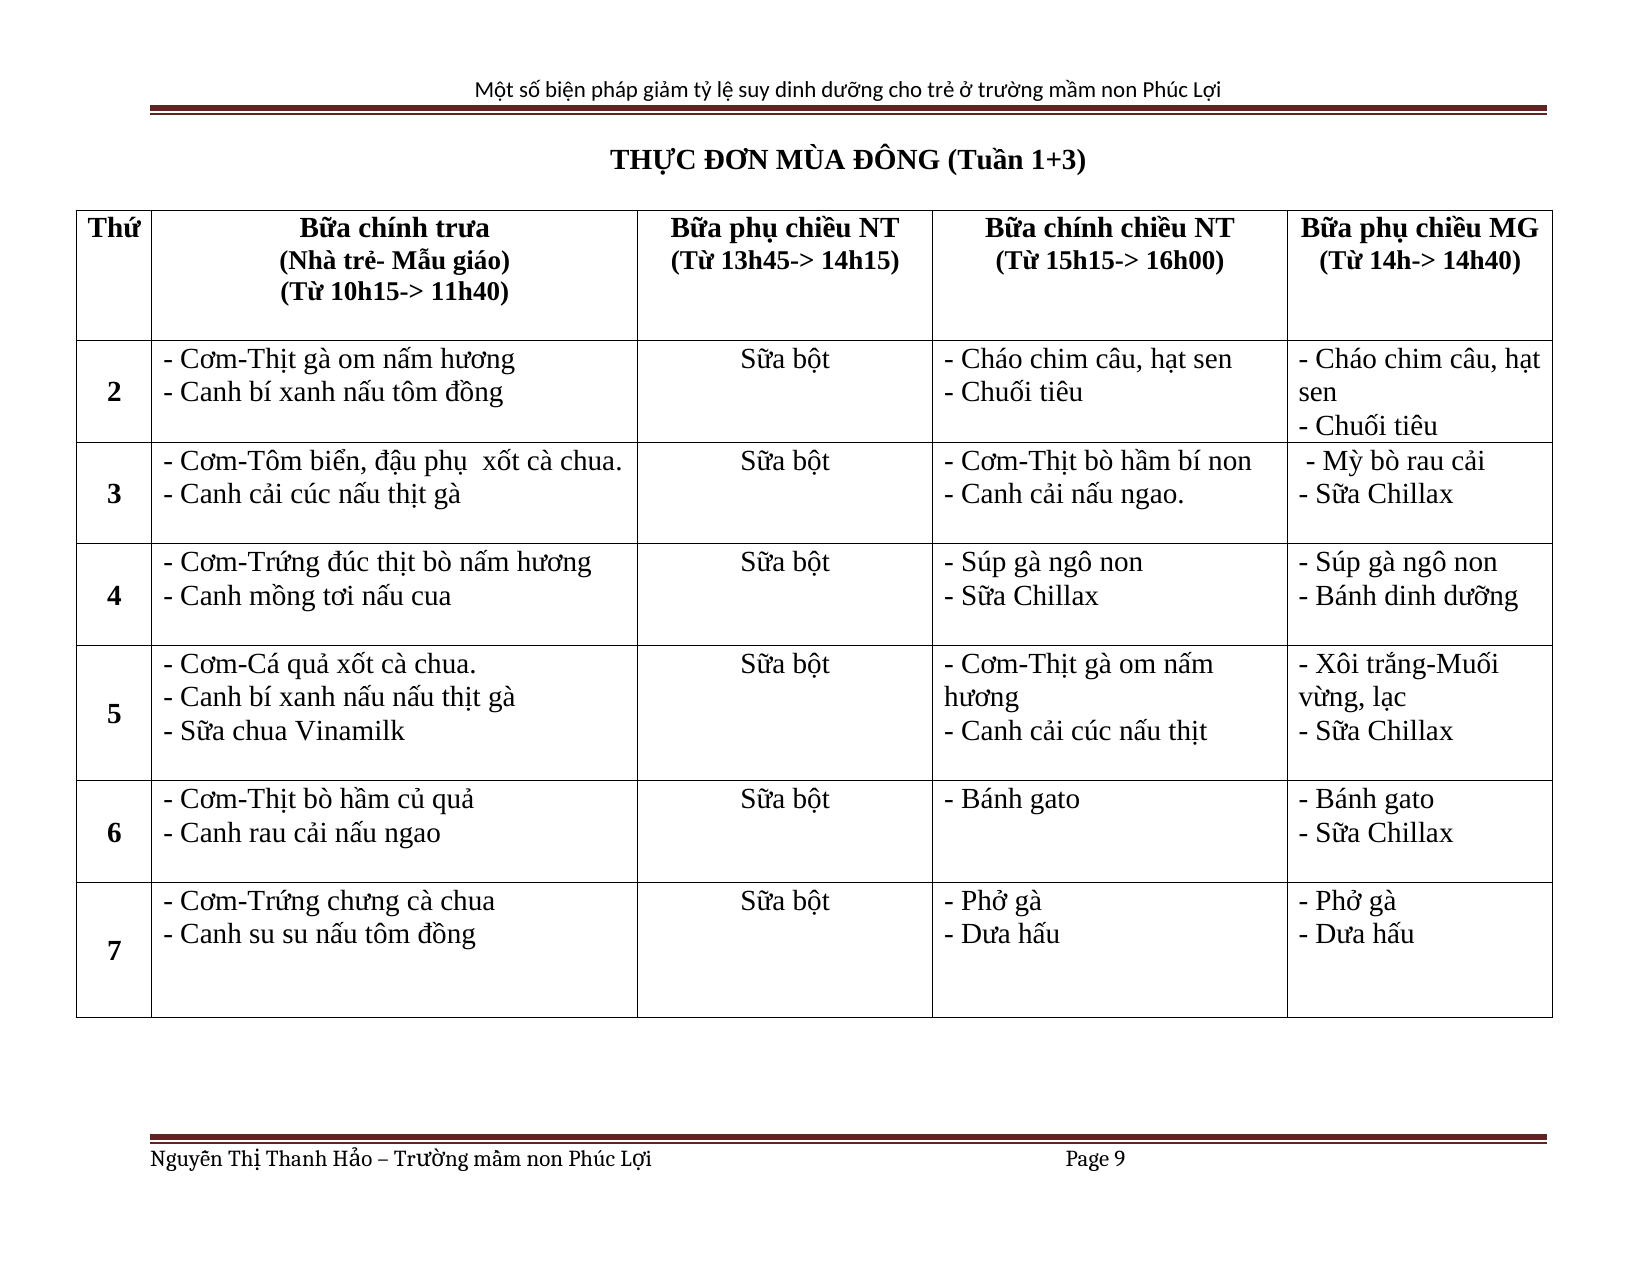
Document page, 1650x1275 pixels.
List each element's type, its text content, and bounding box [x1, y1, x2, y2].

table_cell 4 [77, 544, 151, 645]
table_header Bữa chính chiều NT (Từ 15h15-> 16h00) [933, 211, 1287, 340]
table_cell - Phở gà - Dưa hấu [1288, 883, 1552, 1017]
table_cell - Cháo chim câu, hạt sen - Chuối tiêu [933, 341, 1287, 442]
table_cell - Cơm-Trứng đúc thịt bò nấm hương - Canh mồng tơi nấu cua [152, 544, 637, 645]
table_cell Sữa bột [638, 883, 932, 1017]
table_cell - Cháo chim câu, hạt sen - Chuối tiêu [1288, 341, 1552, 442]
table_cell - Phở gà - Dưa hấu [933, 883, 1287, 1017]
table_cell - Xôi trắng-Muối vừng, lạc - Sữa Chillax [1288, 646, 1552, 780]
table_cell - Súp gà ngô non - Sữa Chillax [933, 544, 1287, 645]
table_cell 6 [77, 781, 151, 882]
table_cell - Bánh gato [933, 781, 1287, 882]
table_cell - Súp gà ngô non - Bánh dinh dưỡng [1288, 544, 1552, 645]
table_cell - Mỳ bò rau cải - Sữa Chillax [1288, 443, 1552, 543]
table_cell Sữa bột [638, 781, 932, 882]
table_cell - Bánh gato - Sữa Chillax [1288, 781, 1552, 882]
table_cell - Cơm-Trứng chưng cà chua - Canh su su nấu tôm đồng [152, 883, 637, 1017]
table_cell - Cơm-Thịt gà om nấm hương - Canh bí xanh nấu tôm đồng [152, 341, 637, 442]
table_header Bữa phụ chiều MG (Từ 14h-> 14h40) [1288, 211, 1552, 340]
table_cell 7 [77, 883, 151, 1017]
table_header Thứ [77, 211, 151, 340]
table_cell Sữa bột [638, 341, 932, 442]
table_cell Sữa bột [638, 544, 932, 645]
text THỰC ĐƠN MÙA ĐÔNG (Tuần 1+3) [150, 142, 1547, 176]
table_cell - Cơm-Thịt bò hầm bí non - Canh cải nấu ngao. [933, 443, 1287, 543]
table_cell Sữa bột [638, 443, 932, 543]
table_header Bữa phụ chiều NT (Từ 13h45-> 14h15) [638, 211, 932, 340]
table_cell 2 [77, 341, 151, 442]
table_header Bữa chính trưa (Nhà trẻ- Mẫu giáo) (Từ 10h15-> 11h40) [152, 211, 637, 340]
table_cell Sữa bột [638, 646, 932, 780]
table_cell 3 [77, 443, 151, 543]
table_cell - Cơm-Cá quả xốt cà chua. - Canh bí xanh nấu nấu thịt gà - Sữa chua Vinamilk [152, 646, 637, 780]
table_cell - Cơm-Tôm biển, đậu phụ xốt cà chua. - Canh cải cúc nấu thịt gà [152, 443, 637, 543]
table_cell - Cơm-Thịt gà om nấm hương - Canh cải cúc nấu thịt [933, 646, 1287, 780]
table_cell - Cơm-Thịt bò hầm củ quả - Canh rau cải nấu ngao [152, 781, 637, 882]
table_cell 5 [77, 646, 151, 780]
